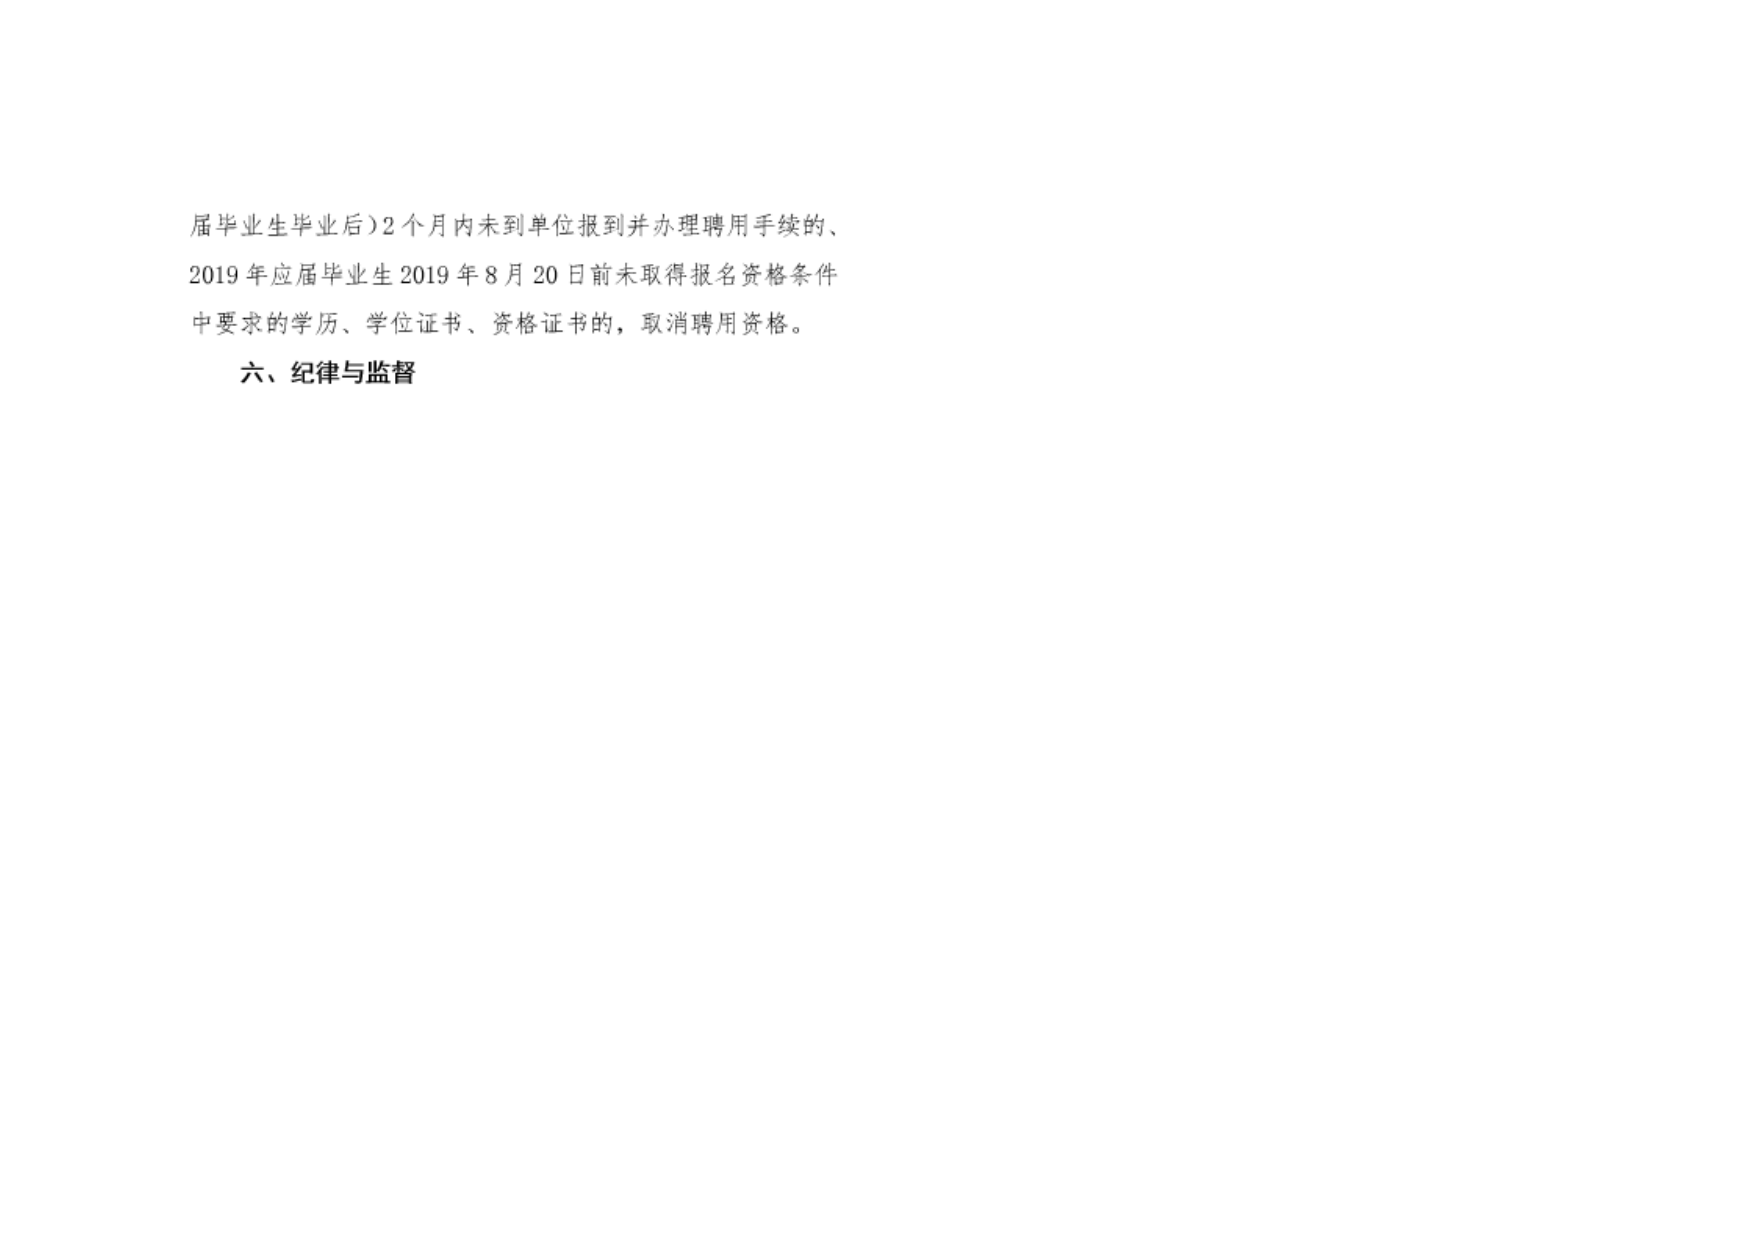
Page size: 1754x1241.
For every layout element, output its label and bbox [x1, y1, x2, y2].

picture [150, 197, 893, 436]
